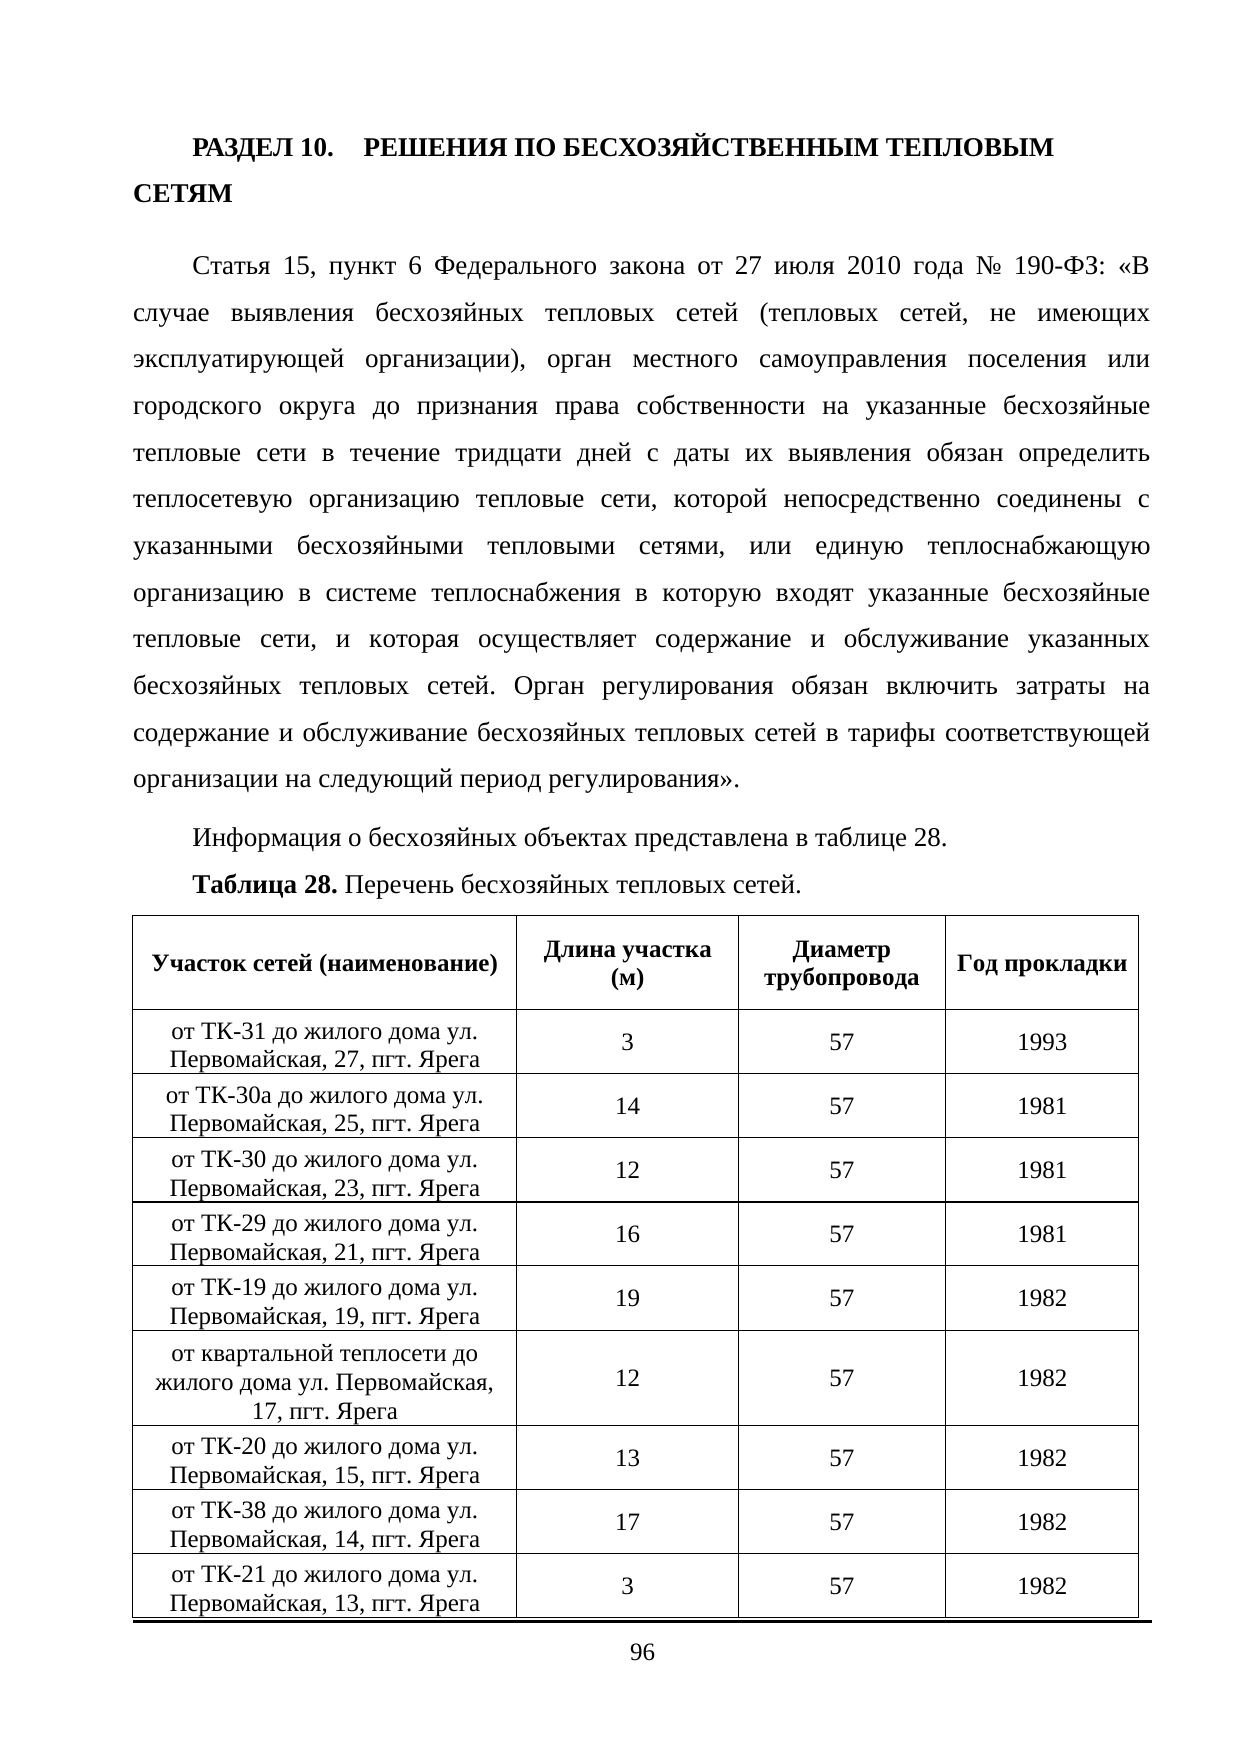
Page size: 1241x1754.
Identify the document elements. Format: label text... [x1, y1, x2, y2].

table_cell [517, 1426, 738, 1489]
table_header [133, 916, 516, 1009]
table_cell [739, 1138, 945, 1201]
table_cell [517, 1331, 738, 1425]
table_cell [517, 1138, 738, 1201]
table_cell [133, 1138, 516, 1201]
text Статья 15, пункт 6 Федерального закона от 27 июля 2010 года № 190-ФЗ: «В случае выявления бесхозяйных тепловых сетей (тепловых сетей, не имеющих эксплуатирующей организации), орган местного самоуправления поселения или городского округа до признания права собственности на указанные бесхозяйные тепловые сети в течение тридцати дней с даты их выявления обязан определить теплосетевую организацию тепловые сети, которой непосредственно соединены с указанными бесхозяйными тепловыми сетями, или единую теплоснабжающую организацию в системе теплоснабжения в которую входят указанные бесхозяйные тепловые сети, и которая осуществляет содержание и обслуживание указанных бесхозяйных тепловых сетей. Орган регулирования обязан включить затраты на содержание и обслуживание бесхозяйных тепловых сетей в тарифы соответствующей организации на следующий период регулирования». [133, 249, 1152, 793]
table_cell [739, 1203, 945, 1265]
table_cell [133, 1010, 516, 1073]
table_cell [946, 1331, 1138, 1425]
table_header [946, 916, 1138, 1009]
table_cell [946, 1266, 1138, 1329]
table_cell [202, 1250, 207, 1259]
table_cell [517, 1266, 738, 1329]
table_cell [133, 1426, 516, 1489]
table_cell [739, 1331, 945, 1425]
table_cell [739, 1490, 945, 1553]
list Информация о бесхозяйных объектах представлена в таблице 28. [133, 821, 1152, 853]
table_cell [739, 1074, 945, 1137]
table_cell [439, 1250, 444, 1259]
list Таблица 28. Перечень бесхозяйных тепловых сетей. [133, 868, 1152, 899]
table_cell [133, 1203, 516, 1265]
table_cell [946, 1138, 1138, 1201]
subtitle Решения по бесхозяйственным тепловым сетям [133, 131, 1152, 208]
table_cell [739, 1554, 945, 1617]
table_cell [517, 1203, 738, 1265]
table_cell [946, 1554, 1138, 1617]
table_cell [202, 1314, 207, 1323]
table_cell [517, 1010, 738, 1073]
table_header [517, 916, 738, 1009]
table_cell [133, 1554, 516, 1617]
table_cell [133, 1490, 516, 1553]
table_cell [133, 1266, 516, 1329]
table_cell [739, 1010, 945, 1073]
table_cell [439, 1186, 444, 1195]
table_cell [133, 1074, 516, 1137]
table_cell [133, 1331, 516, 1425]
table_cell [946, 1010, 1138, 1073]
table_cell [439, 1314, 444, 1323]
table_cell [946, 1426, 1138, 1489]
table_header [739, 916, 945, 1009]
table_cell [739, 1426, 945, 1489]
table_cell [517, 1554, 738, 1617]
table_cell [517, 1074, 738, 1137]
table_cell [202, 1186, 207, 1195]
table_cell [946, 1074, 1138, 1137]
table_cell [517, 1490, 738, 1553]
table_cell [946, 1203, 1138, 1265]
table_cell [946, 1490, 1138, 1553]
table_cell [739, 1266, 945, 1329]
